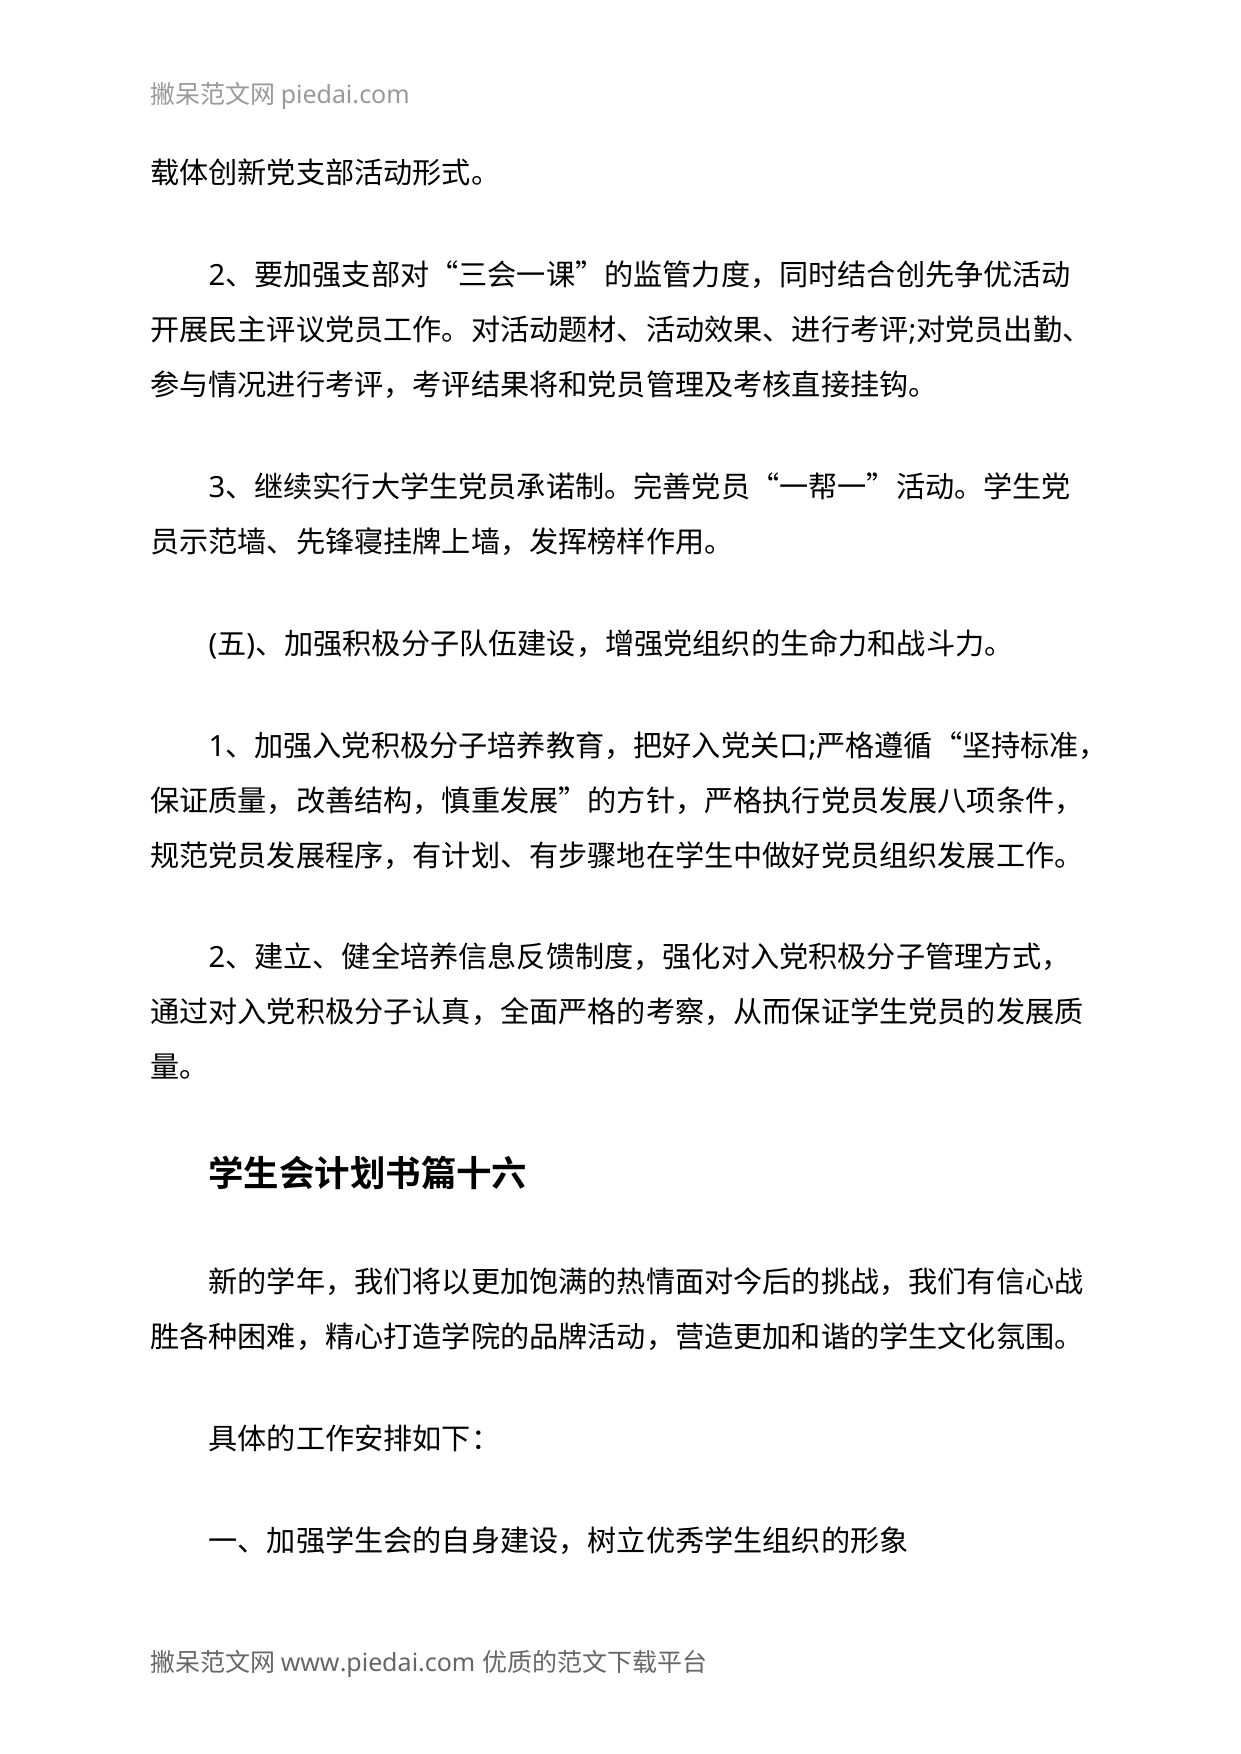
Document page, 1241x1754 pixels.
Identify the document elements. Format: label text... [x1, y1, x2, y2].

text 一、加强学生会的自身建设，树立优秀学生组织的形象 [150, 1517, 1090, 1560]
text 学生会计划书篇十六 [150, 1146, 1090, 1197]
text (五)、加强积极分子队伍建设，增强党组织的生命力和战斗力。 [150, 620, 1090, 663]
text 具体的工作安排如下： [150, 1416, 1090, 1458]
text 新的学年，我们将以更加饱满的热情面对今后的挑战，我们有信心战胜各种困难，精心打造学院的品牌活动，营造更加和谐的学生文化氛围。 [150, 1259, 1090, 1356]
text 3、继续实行大学生党员承诺制。完善党员“一帮一”活动。学生党员示范墙、先锋寝挂牌上墙，发挥榜样作用。 [150, 463, 1090, 561]
text 2、建立、健全培养信息反馈制度，强化对入党积极分子管理方式，通过对入党积极分子认真，全面严格的考察，从而保证学生党员的发展质量。 [150, 934, 1090, 1086]
text 2、要加强支部对“三会一课”的监管力度，同时结合创先争优活动开展民主评议党员工作。对活动题材、活动效果、进行考评;对党员出勤、参与情况进行考评，考评结果将和党员管理及考核直接挂钩。 [150, 252, 1090, 404]
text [150, 150, 1090, 192]
text 1、加强入党积极分子培养教育，把好入党关口;严格遵循“坚持标准，保证质量，改善结构，慎重发展”的方针，严格执行党员发展八项条件，规范党员发展程序，有计划、有步骤地在学生中做好党员组织发展工作。 [150, 722, 1090, 874]
